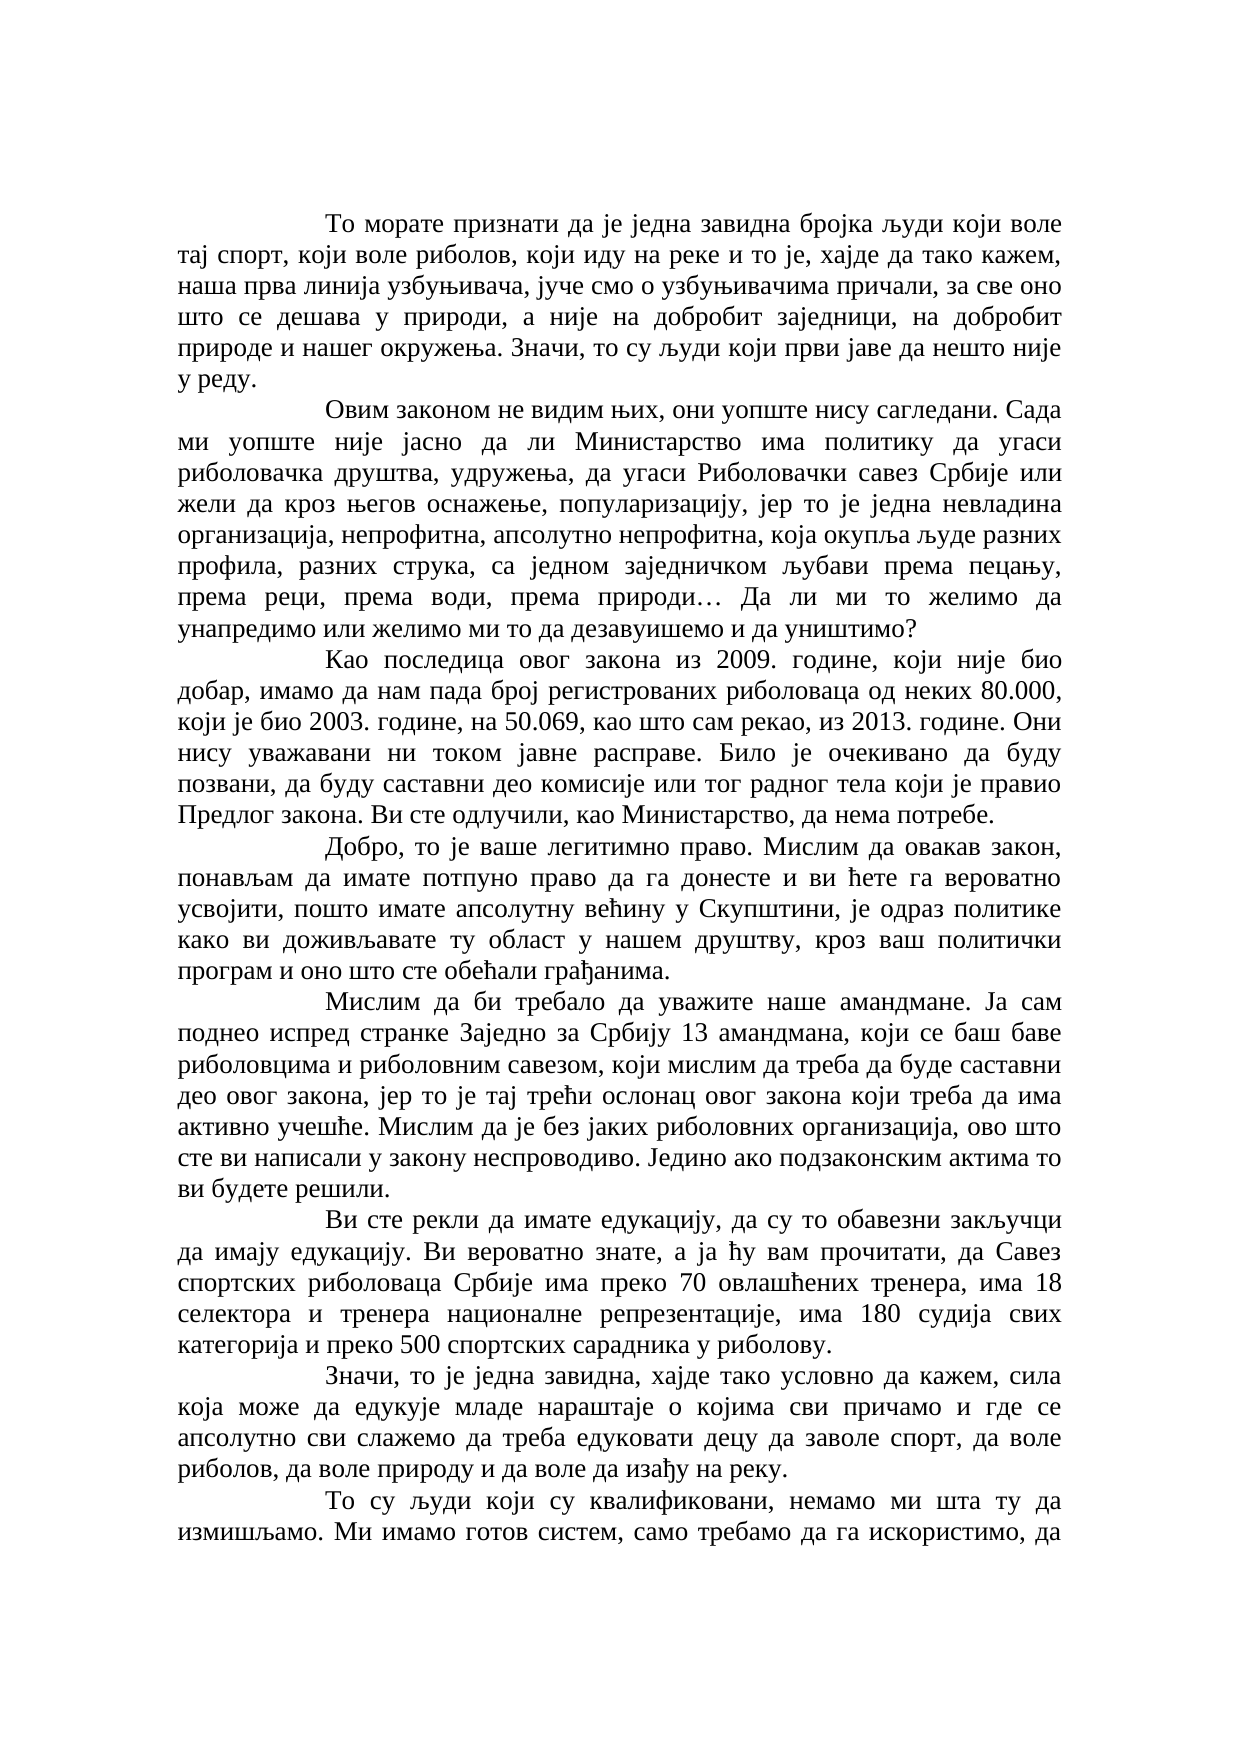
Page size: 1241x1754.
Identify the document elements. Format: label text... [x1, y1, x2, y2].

text Овим законом не видим њих, они уопште нису сагледани. Сада ми уопште није јасно да ли Министарство има политику да угаси риболовачка друштва, удружења, да угаси Риболовачки савез Србије или жели да кроз његов оснажење, популаризацију, јер то је једна невладина организација, непрофитна, апсолутно непрофитна, која окупља људе разних профила, разних струка, са једном заједничком љубави према пецању, према реци, према води, према природи… Да ли ми то желимо да унапредимо или желимо ми то да дезавуишемо и да уништимо? [177, 394, 1063, 643]
text Ви сте рекли да имате едукацију, да су то обавезни закључци да имају едукацију. Ви вероватно знате, а ја ћу вам прочитати, да Савез спортских риболоваца Србије има преко 70 овлашћених тренера, има 18 селектора и тренера националне репрезентације, има 180 судија свих категорија и преко 500 спортских сарадника у риболову. [177, 1203, 1063, 1359]
text Мислим да би требало да уважите наше амандмане. Ја сам поднео испред странке Заједно за Србију 13 амандмана, који се баш баве риболовцима и риболовним савезом, који мислим да треба да буде саставни део овог закона, јер то је тај трећи ослонац овог закона који треба да има активно учешће. Мислим да је без јаких риболовних организација, ово што сте ви написали у закону неспроводиво. Једино ако подзаконским актима то ви будете решили. [177, 985, 1063, 1203]
text Добро, то је ваше легитимно право. Мислим да овакав закон, понављам да имате потпуно право да га донесте и ви ћете га вероватно усвојити, пошто имате апсолутну већину у Скупштини, је одраз политике како ви доживљавате ту област у нашем друштву, кроз ваш политички програм и оно што сте обећали грађанима. [177, 830, 1063, 985]
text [177, 1484, 1063, 1546]
text То морате признати да је једна завидна бројка људи који воле тај спорт, који воле риболов, који иду на реке и то је, хајде да тако кажем, наша прва линија узбуњивача, јуче смо о узбуњивачима причали, за све оно што се дешава у природи, а није на добробит заједници, на добробит природе и нашег окружења. Значи, то су људи који први јаве да нешто није у реду. [177, 207, 1063, 394]
text Као последица овог закона из 2009. године, који није био добар, имамо да нам пада број регистрованих риболоваца од неких 80.000, који је био 2003. године, на 50.069, као што сам рекао, из 2013. године. Они нису уважавани ни током јавне расправе. Било је очекивано да буду позвани, да буду саставни део комисије или тог радног тела који је правио Предлог закона. Ви сте одлучили, као Министарство, да нема потребе. [177, 643, 1063, 830]
text Значи, то је једна завидна, хајде тако условно да кажем, сила која може да едукује младе нараштаје о којима сви причамо и где се апсолутно сви слажемо да треба едуковати децу да заволе спорт, да воле риболов, да воле природу и да воле да изађу на реку. [177, 1359, 1063, 1484]
